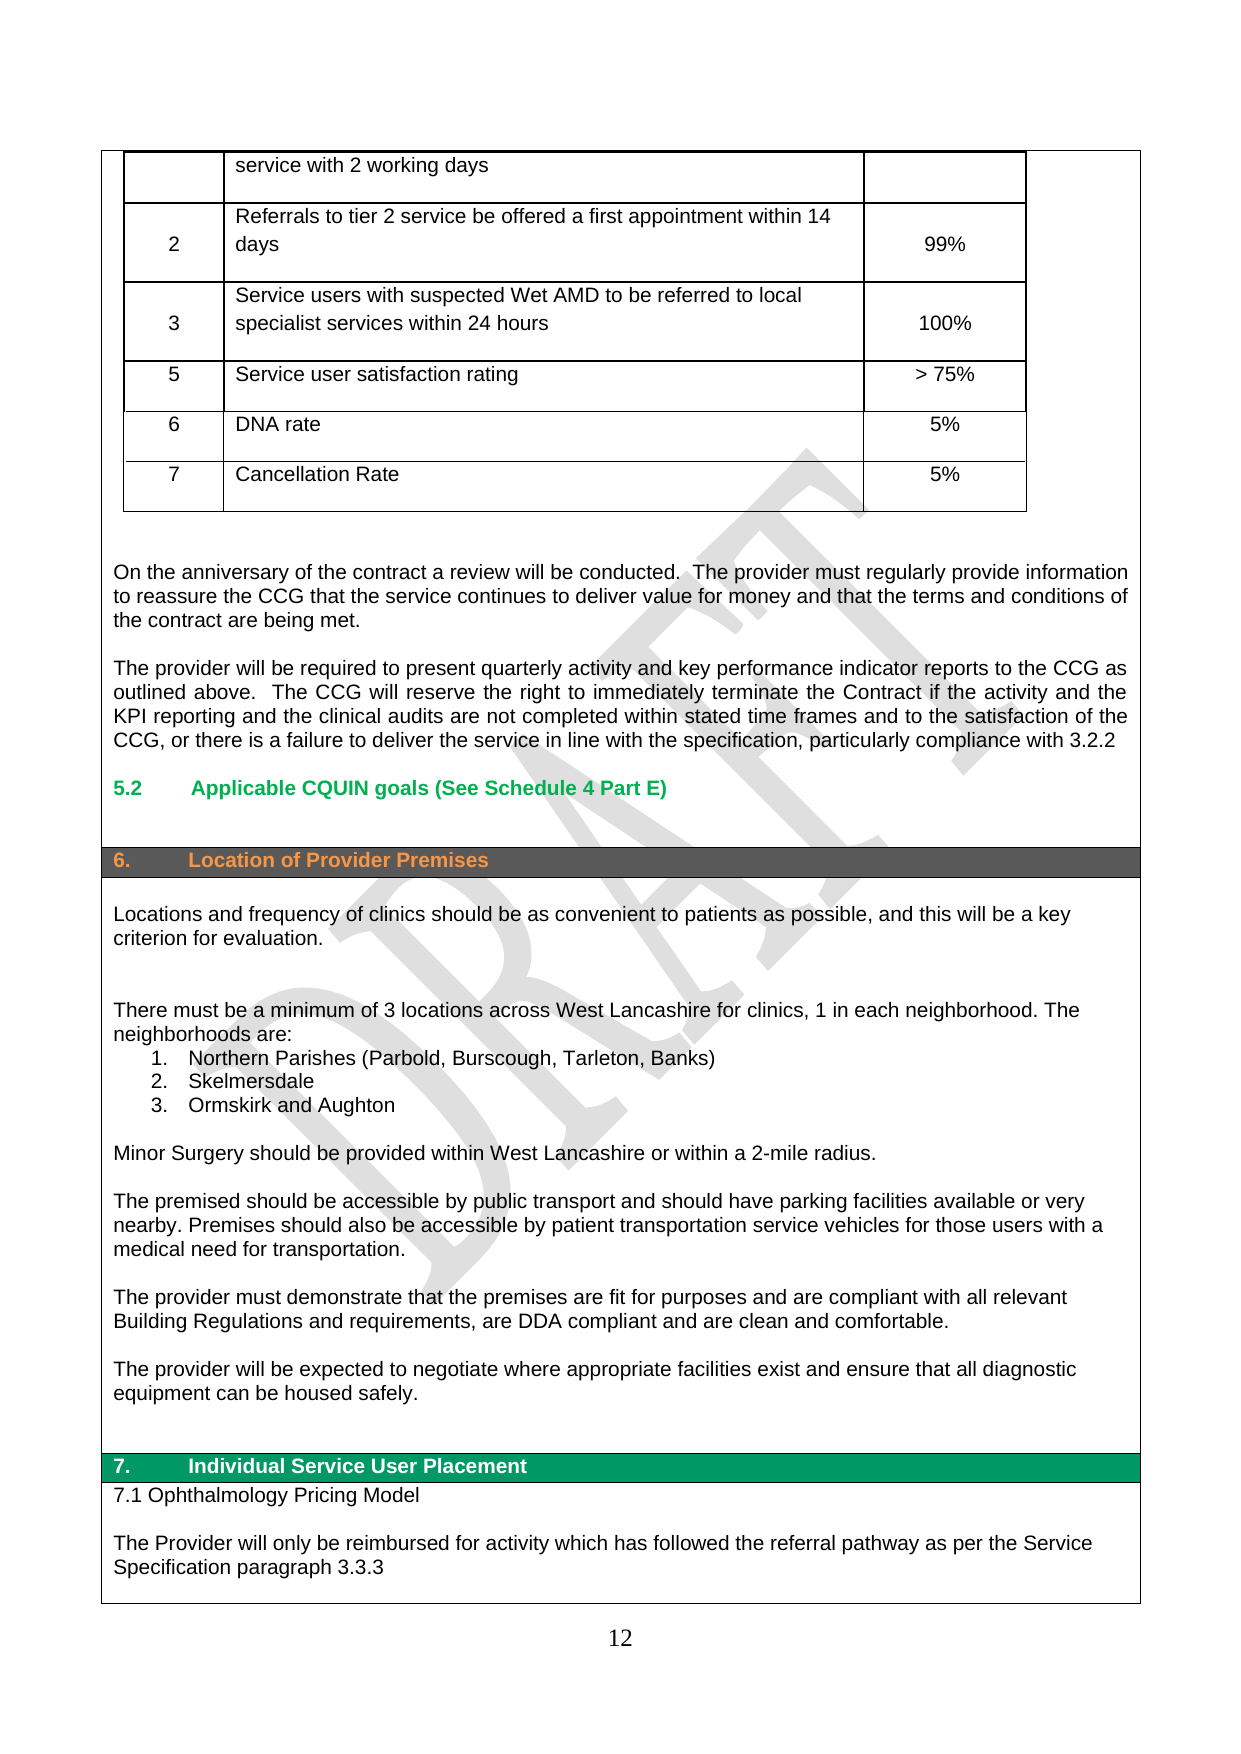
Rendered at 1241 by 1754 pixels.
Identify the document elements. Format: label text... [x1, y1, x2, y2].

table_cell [102, 151, 1140, 847]
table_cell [102, 1483, 1140, 1603]
table_cell 7. Individual Service User Placement [102, 1454, 1140, 1482]
table_cell 6. Location of Provider Premises [102, 848, 1140, 877]
table_cell Locations and frequency of clinics should be as convenient to patients as possible, and this will be a key criterion for evaluation. There must be a minimum of 3 locations across West Lancashire for clinics, 1 in each neighborhood. The neighborhoods are: Northern Parishes (Parbold, Burscough, Tarleton, Banks) Skelmersdale Ormskirk and Aughton Minor Surgery should be provided within West Lancashire or within a 2-mile radius. The premised should be accessible by public transport and should have parking facilities available or very nearby. Premises should also be accessible by patient transportation service vehicles for those users with a medical need for transportation. The provider must demonstrate that the premises are fit for purposes and are compliant with all relevant Building Regulations and requirements, are DDA compliant and are clean and comfortable. The provider will be expected to negotiate where appropriate facilities exist and ensure that all diagnostic equipment can be housed safely. [102, 878, 1140, 1453]
